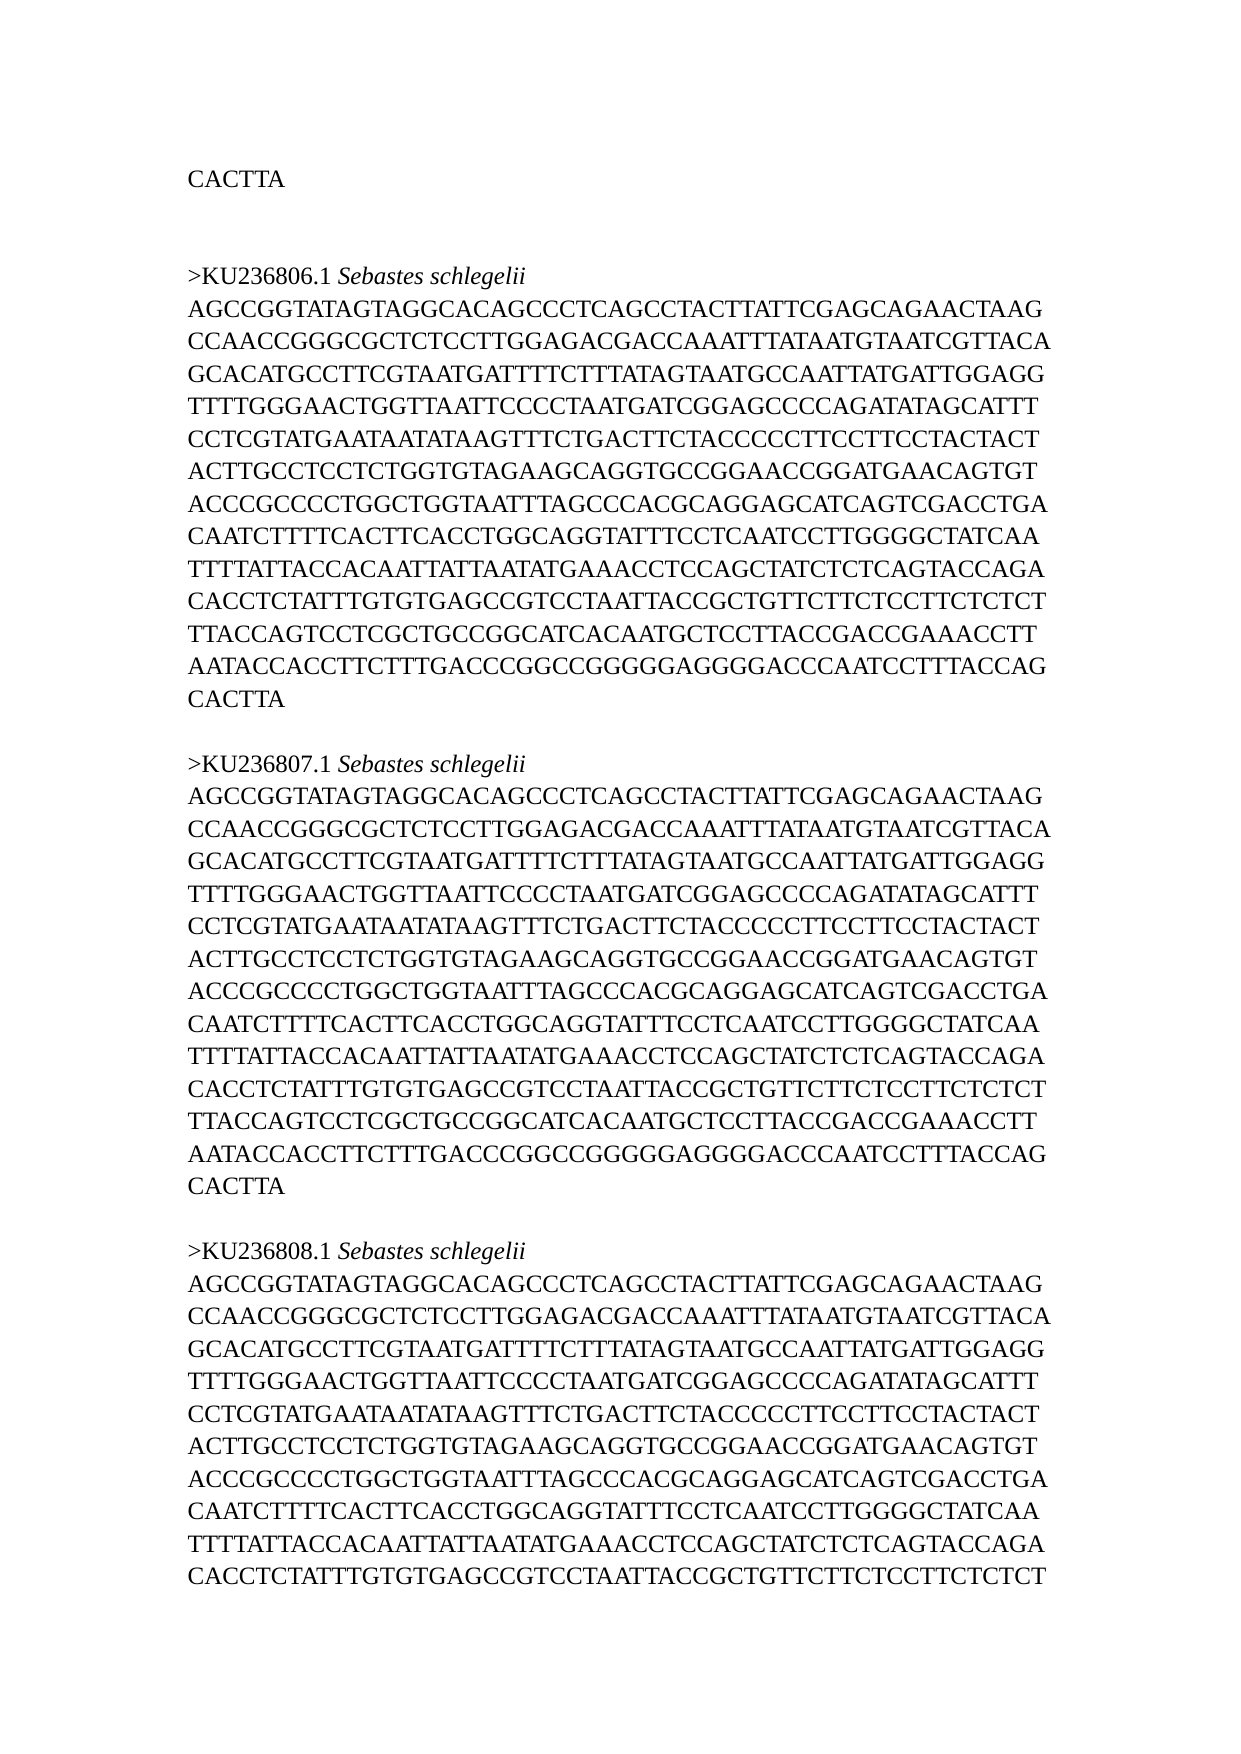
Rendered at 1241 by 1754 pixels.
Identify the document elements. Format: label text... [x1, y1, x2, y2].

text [187, 1267, 1053, 1592]
text >KU236807.1 Sebastes schlegelii [187, 747, 1053, 779]
text >KU236806.1 Sebastes schlegelii [187, 259, 1053, 292]
text >KU236808.1 Sebastes schlegelii [187, 1234, 1053, 1267]
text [187, 162, 1053, 194]
